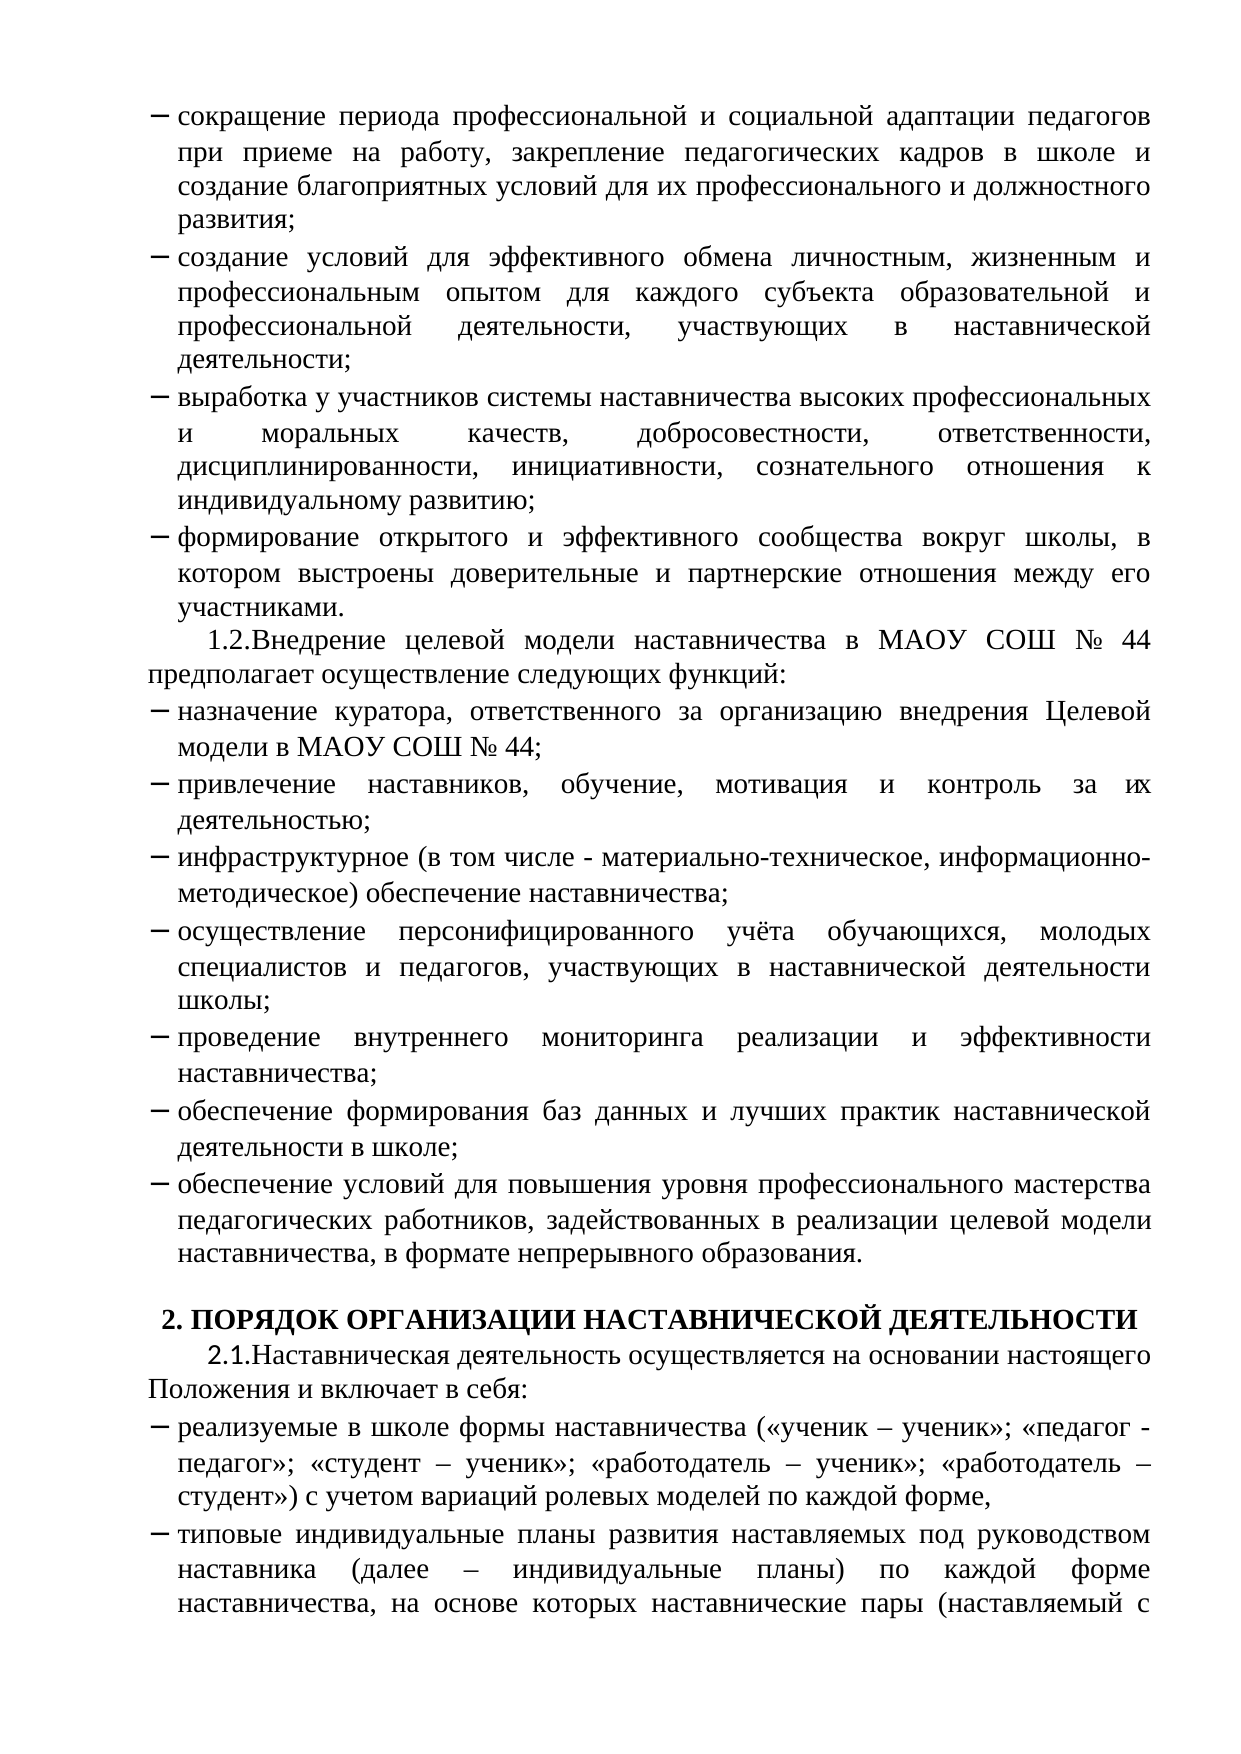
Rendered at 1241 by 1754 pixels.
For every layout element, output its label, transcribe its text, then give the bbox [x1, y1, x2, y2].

list выработка у участников системы наставничества высоких профессиональных и моральных качеств, добросовестности, ответственности, дисциплинированности, инициативности, сознательного отношения к индивидуальному развитию; [148, 375, 1152, 515]
list обеспечение условий для повышения уровня профессионального мастерства педагогических работников, задействованных в реализации целевой модели наставничества, в формате непрерывного образования. [148, 1162, 1152, 1269]
list Внедрение целевой модели наставничества в МАОУ СОШ № 44 предполагает осуществление следующих функций: [148, 622, 1152, 689]
list создание условий для эффективного обмена личностным, жизненным и профессиональным опытом для каждого субъекта образовательной и профессиональной деятельности, участвующих в наставнической деятельности; [148, 235, 1152, 375]
list осуществление персонифицированного учёта обучающихся, молодых специалистов и педагогов, участвующих в наставнической деятельности школы; [148, 909, 1152, 1016]
list формирование открытого и эффективного сообщества вокруг школы, в котором выстроены доверительные и партнерские отношения между его участниками. [148, 515, 1152, 622]
list назначение куратора, ответственного за организацию внедрения Целевой модели в МАОУ СОШ № 44; [148, 689, 1152, 762]
list сокращение периода профессиональной и социальной адаптации педагогов при приеме на работу, закрепление педагогических кадров в школе и создание благоприятных условий для их профессионального и должностного развития; [148, 94, 1152, 235]
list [148, 1512, 1152, 1619]
list инфраструктурное (в том числе - материально-техническое, информационно-методическое) обеспечение наставничества; [148, 836, 1152, 909]
list ПОРЯДОК ОРГАНИЗАЦИИ НАСТАВНИЧЕСКОЙ ДЕЯТЕЛЬНОСТИ [148, 1302, 1152, 1336]
list обеспечение формирования баз данных и лучших практик наставнической деятельности в школе; [148, 1089, 1152, 1162]
list реализуемые в школе формы наставничества («ученик – ученик»; «педагог - педагог»; «студент – ученик»; «работодатель – ученик»; «работодатель – студент») с учетом вариаций ролевых моделей по каждой форме, [148, 1405, 1152, 1512]
list Наставническая деятельность осуществляется на основании настоящего Положения и включает в себя: [148, 1336, 1152, 1405]
list привлечение наставников, обучение, мотивация и контроль за их деятельностью; [148, 762, 1152, 836]
list проведение внутреннего мониторинга реализации и эффективности наставничества; [148, 1016, 1152, 1089]
